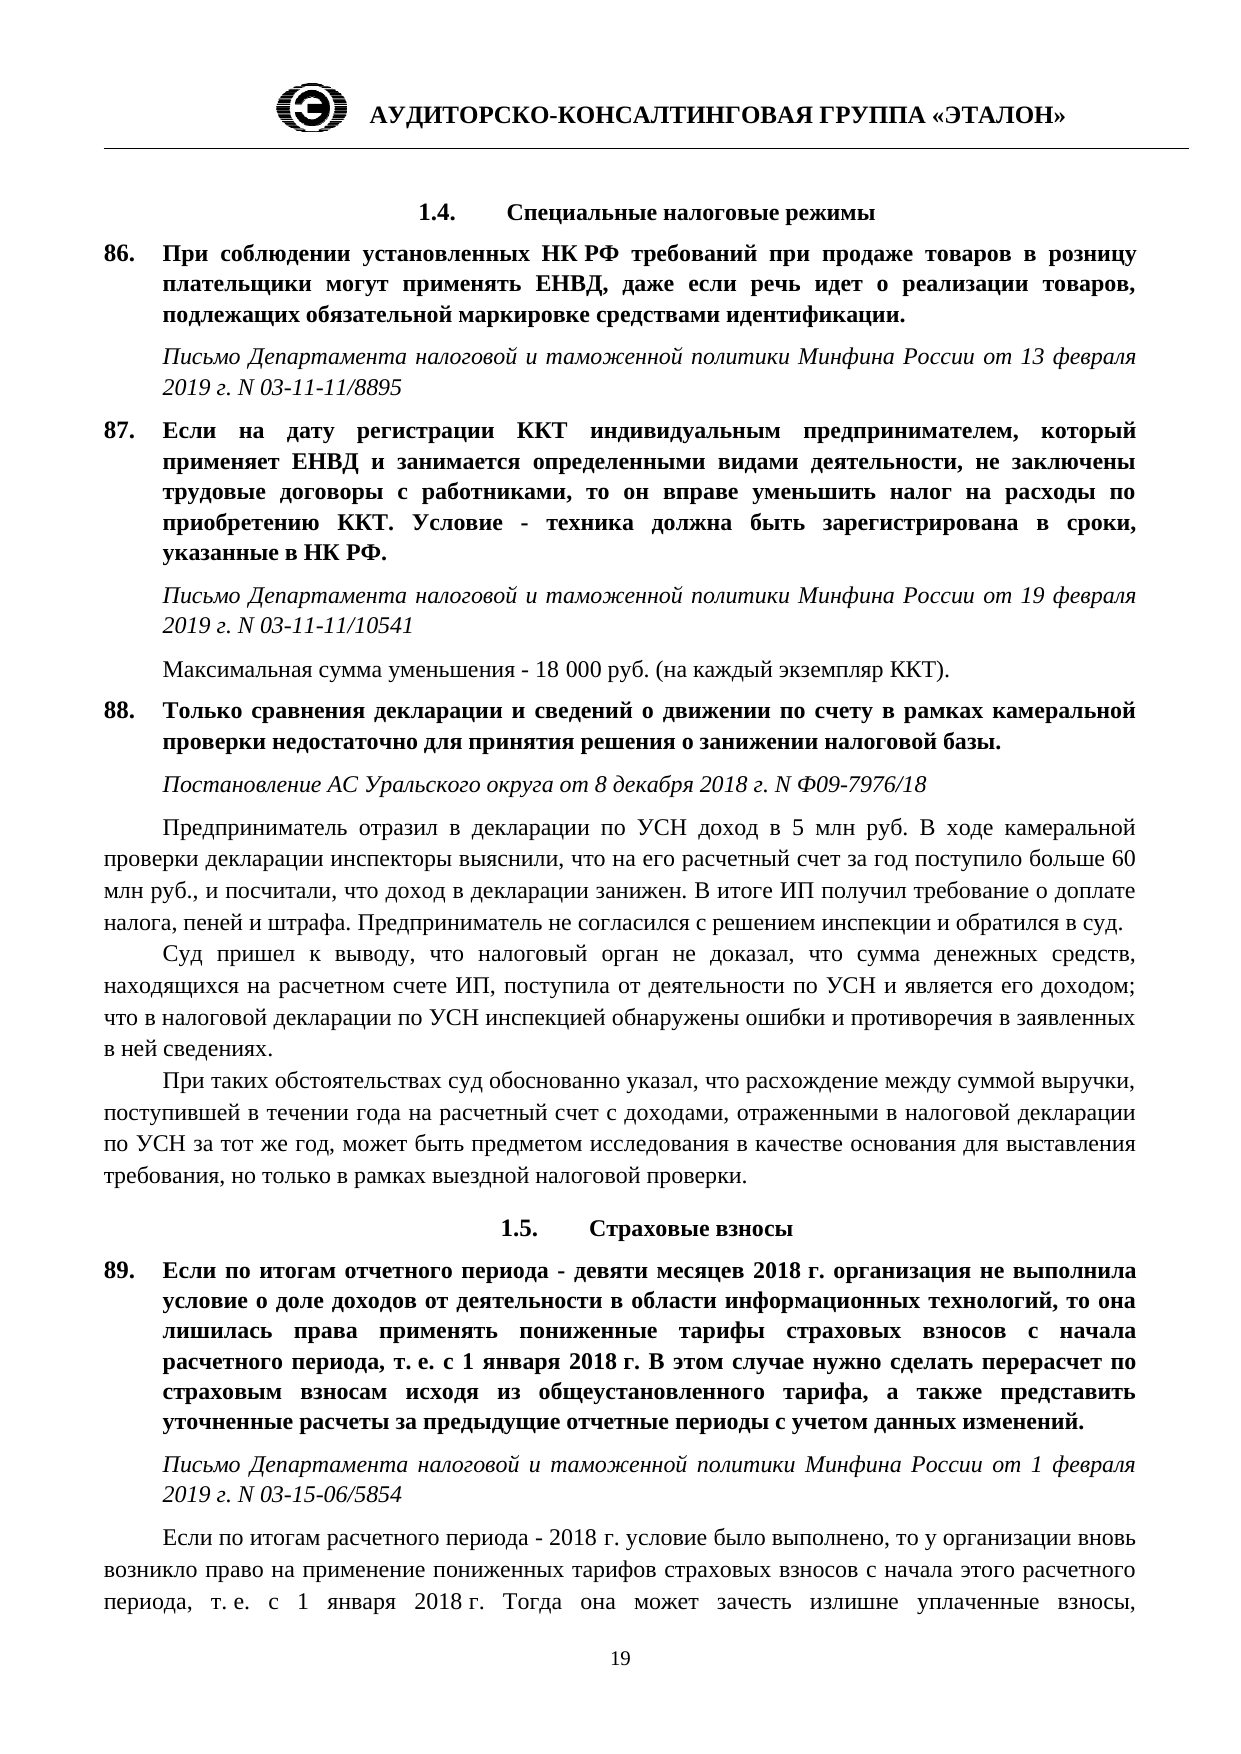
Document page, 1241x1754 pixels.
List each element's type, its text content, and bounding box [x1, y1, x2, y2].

list Письмо Департамента налоговой и таможенной политики Минфина России от 1 февраля 2019 г. N 03-15-06/5854 [162, 1450, 1137, 1508]
list Письмо Департамента налоговой и таможенной политики Минфина России от 13 февраля 2019 г. N 03-11-11/8895 [162, 342, 1137, 400]
list Суд пришел к выводу, что налоговый орган не доказал, что сумма денежных средств, находящихся на расчетном счете ИП, поступила от деятельности по УСН и является его доходом; что в налоговой декларации по УСН инспекцией обнаружены ошибки и противоречия в заявленных в ней сведениях. [103, 939, 1137, 1062]
list Если по итогам отчетного периода - девяти месяцев 2018 г. организация не выполнила условие о доле доходов от деятельности в области информационных технологий, то она лишилась права применять пониженные тарифы страховых взносов с начала расчетного периода, т. е. с 1 января 2018 г. В этом случае нужно сделать перерасчет по страховым взносам исходя из общеустановленного тарифа, а также представить уточненные расчеты за предыдущие отчетные периоды с учетом данных изменений. [103, 1255, 1137, 1435]
list При соблюдении установленных НК РФ требований при продаже товаров в розницу плательщики могут применять ЕНВД, даже если речь идет о реализации товаров, подлежащих обязательной маркировке средствами идентификации. [103, 238, 1137, 327]
list Письмо Департамента налоговой и таможенной политики Минфина России от 19 февраля 2019 г. N 03-11-11/10541 [162, 581, 1137, 639]
list Только сравнения декларации и сведений о движении по счету в рамках камеральной проверки недостаточно для принятия решения о занижении налоговой базы. [103, 696, 1137, 754]
list Специальные налоговые режимы [103, 197, 1131, 225]
list Постановление АС Уральского округа от 8 декабря 2018 г. N Ф09-7976/18 [162, 770, 1137, 797]
list Максимальная сумма уменьшения - 18 000 руб. (на каждый экземпляр ККТ). [103, 654, 1137, 683]
list При таких обстоятельствах суд обоснованно указал, что расхождение между суммой выручки, поступившей в течении года на расчетный счет с доходами, отраженными в налоговой декларации по УСН за тот же год, может быть предметом исследования в качестве основания для выставления требования, но только в рамках выездной налоговой проверки. [103, 1066, 1137, 1188]
list Если на дату регистрации ККТ индивидуальным предпринимателем, который применяет ЕНВД и занимается определенными видами деятельности, не заключены трудовые договоры с работниками, то он вправе уменьшить налог на расходы по приобретению ККТ. Условие - техника должна быть зарегистрирована в сроки, указанные в НК РФ. [103, 416, 1137, 566]
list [103, 1523, 1137, 1614]
list Страховые взносы [103, 1213, 1131, 1242]
list Предприниматель отразил в декларации по УСН доход в 5 млн руб. В ходе камеральной проверки декларации инспекторы выяснили, что на его расчетный счет за год поступило больше 60 млн руб., и посчитали, что доход в декларации занижен. В итоге ИП получил требование о доплате налога, пеней и штрафа. Предприниматель не согласился с решением инспекции и обратился в суд. [103, 813, 1137, 935]
